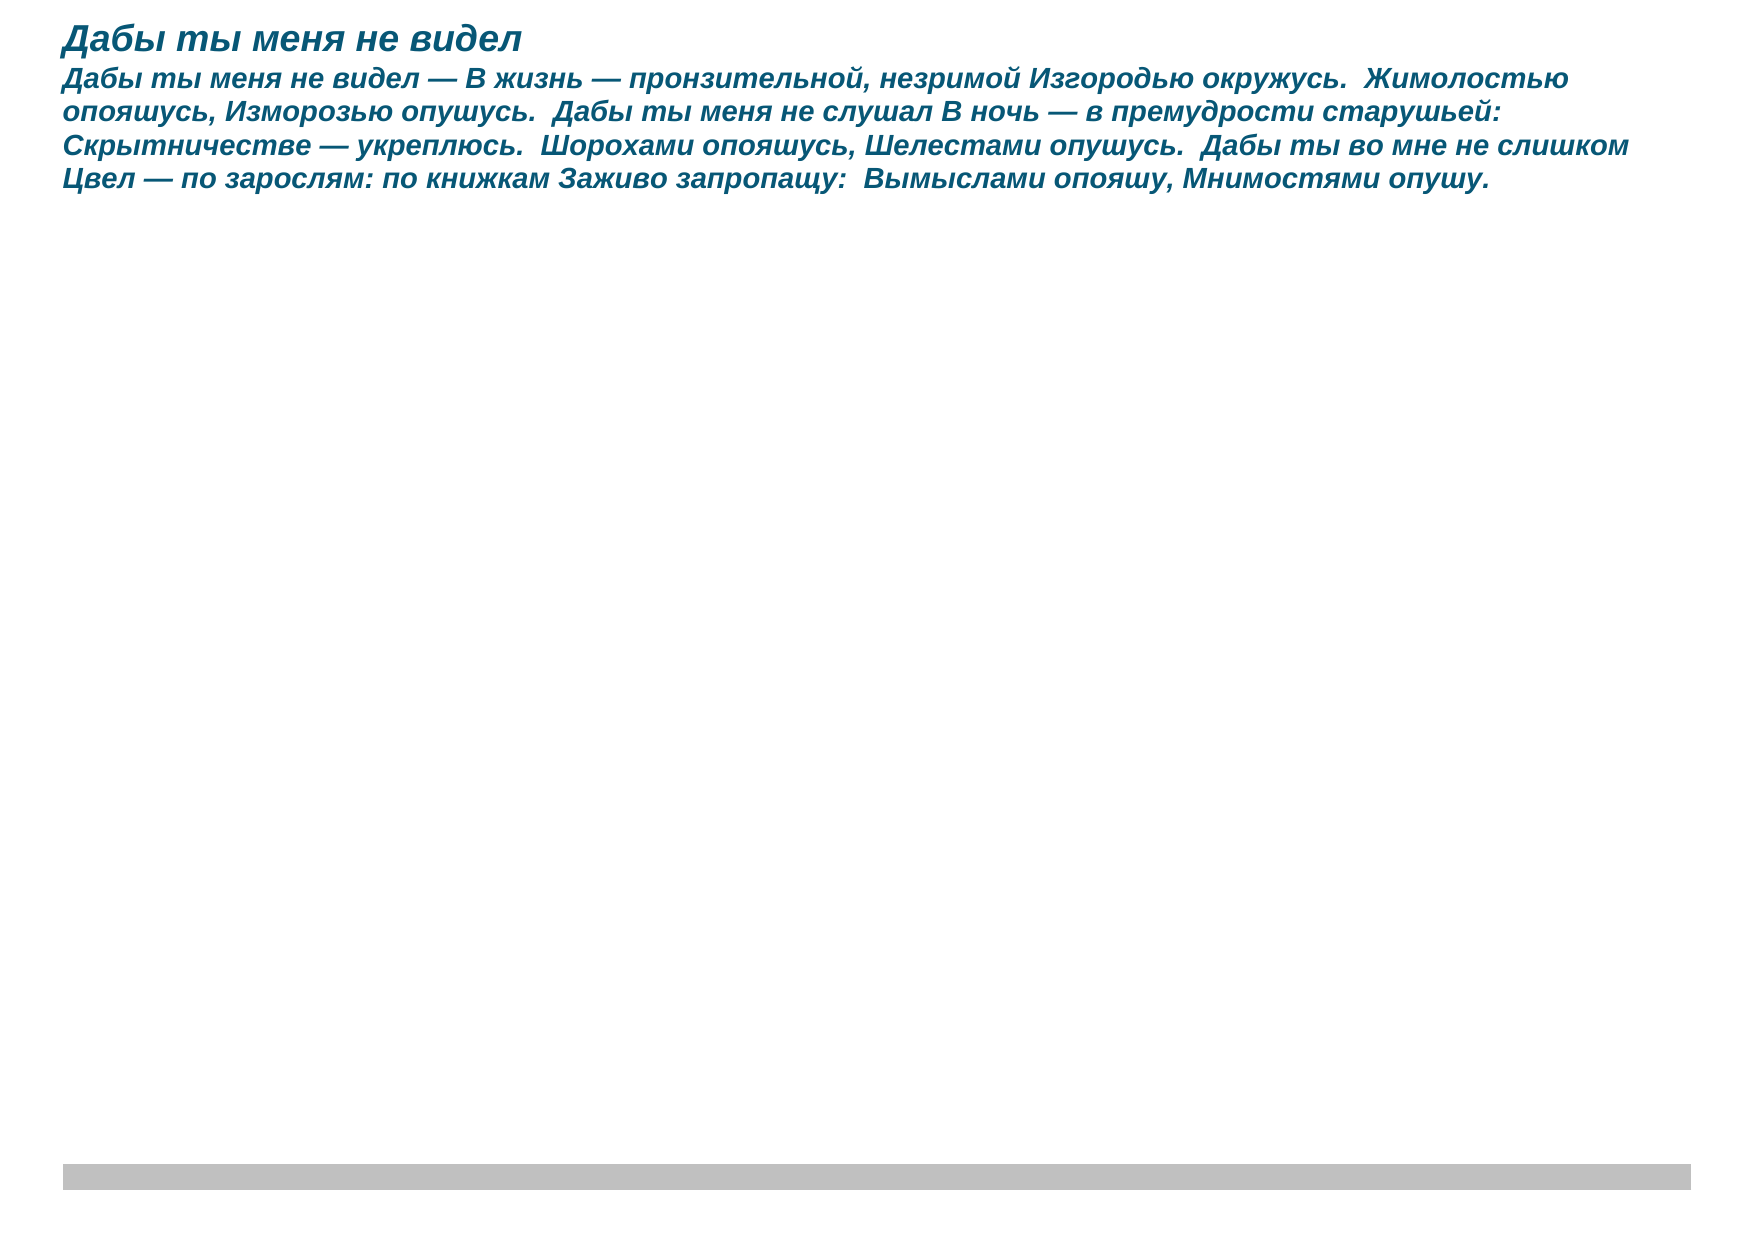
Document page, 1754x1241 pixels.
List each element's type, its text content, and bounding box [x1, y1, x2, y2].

text Дабы ты меня не видел — [62, 61, 1691, 195]
subtitle Дабы ты меня не видел [62, 17, 1691, 60]
